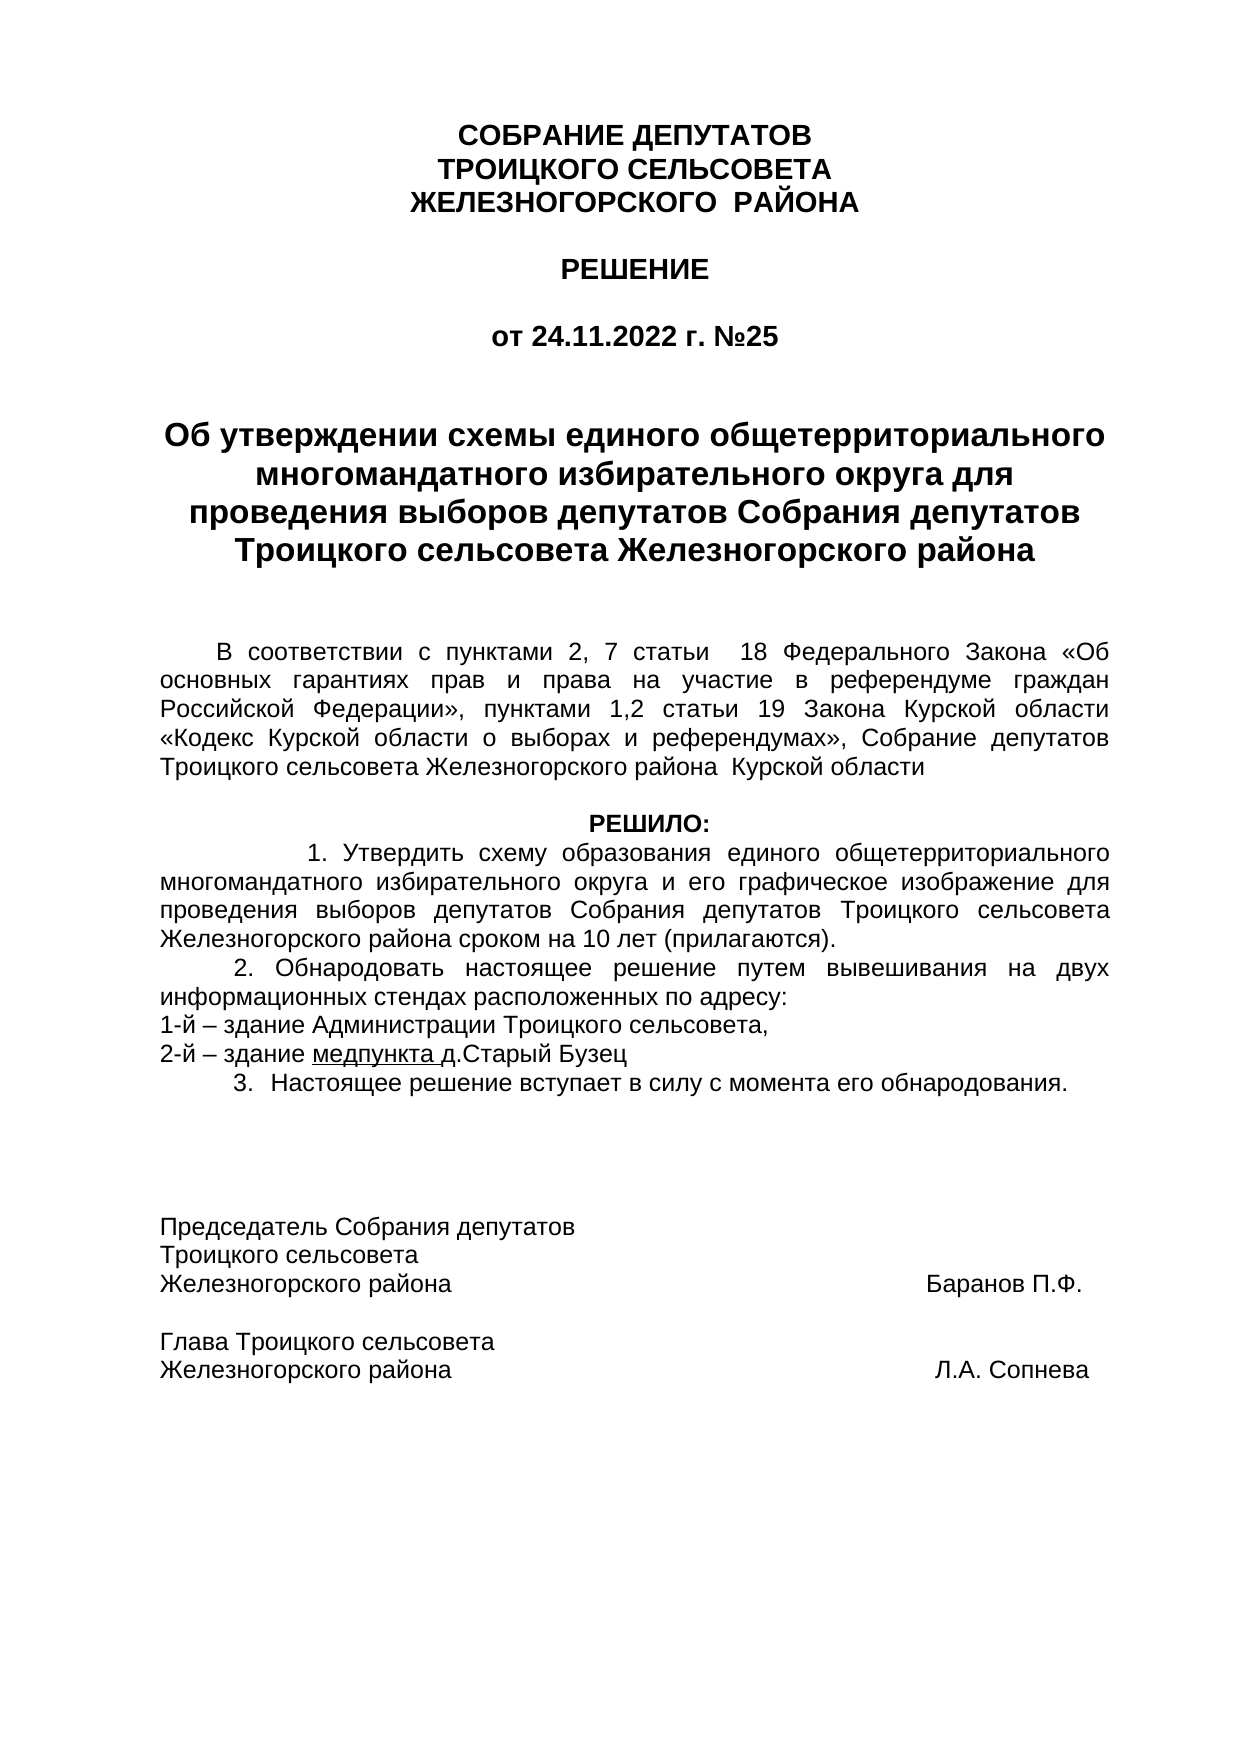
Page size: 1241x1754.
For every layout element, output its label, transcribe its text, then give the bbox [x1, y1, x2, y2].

text 1. Утвердить схему образования единого общетерриториального многомандатного избирательного округа и его графическое изображение для проведения выборов депутатов Собрания депутатов Троицкого сельсовета Железногорского района сроком на 10 лет (прилагаются). [159, 838, 1110, 953]
text Об утверждении схемы единого общетерриториального многомандатного избирательного округа для проведения выборов депутатов Собрания депутатов Троицкого сельсовета Железногорского района [159, 415, 1110, 569]
text 2. Обнародовать настоящее решение путем вывешивания на двух информационных стендах расположенных по адресу: [159, 953, 1110, 1010]
text РЕШЕНИЕ [159, 252, 1110, 286]
text Железногорского района Баранов П.Ф. [159, 1269, 1110, 1298]
text Троицкого сельсовета [159, 1240, 1110, 1269]
text ЖЕЛЕЗНОГОРСКОГО РАЙОНА [159, 185, 1110, 219]
text 1-й – здание Администрации Троицкого сельсовета, [159, 1010, 1110, 1039]
text 2-й – здание медпункта д.Старый Бузец [159, 1039, 1110, 1068]
text Председатель Собрания депутатов [159, 1212, 1110, 1240]
list Настоящее решение вступает в силу с момента его обнародования. [233, 1068, 1110, 1097]
text Железногорского района Л.А. Сопнева [159, 1355, 1110, 1384]
text В соответствии с пунктами 2, 7 статьи 18 Федерального Закона «Об основных гарантиях прав и права на участие в референдуме граждан Российской Федерации», пунктами 1,2 статьи 19 Закона Курской области «Кодекс Курской области о выборах и референдумах», Собрание депутатов Троицкого сельсовета Железногорского района Курской области [159, 637, 1110, 780]
text от 24.11.2022 г. №25 [159, 319, 1110, 353]
text РЕШИЛО: [189, 809, 1110, 838]
text ТРОИЦКОГО СЕЛЬСОВЕТА [159, 152, 1110, 185]
text Глава Троицкого сельсовета [159, 1327, 1110, 1355]
text СОБРАНИЕ ДЕПУТАТОВ [159, 118, 1110, 152]
